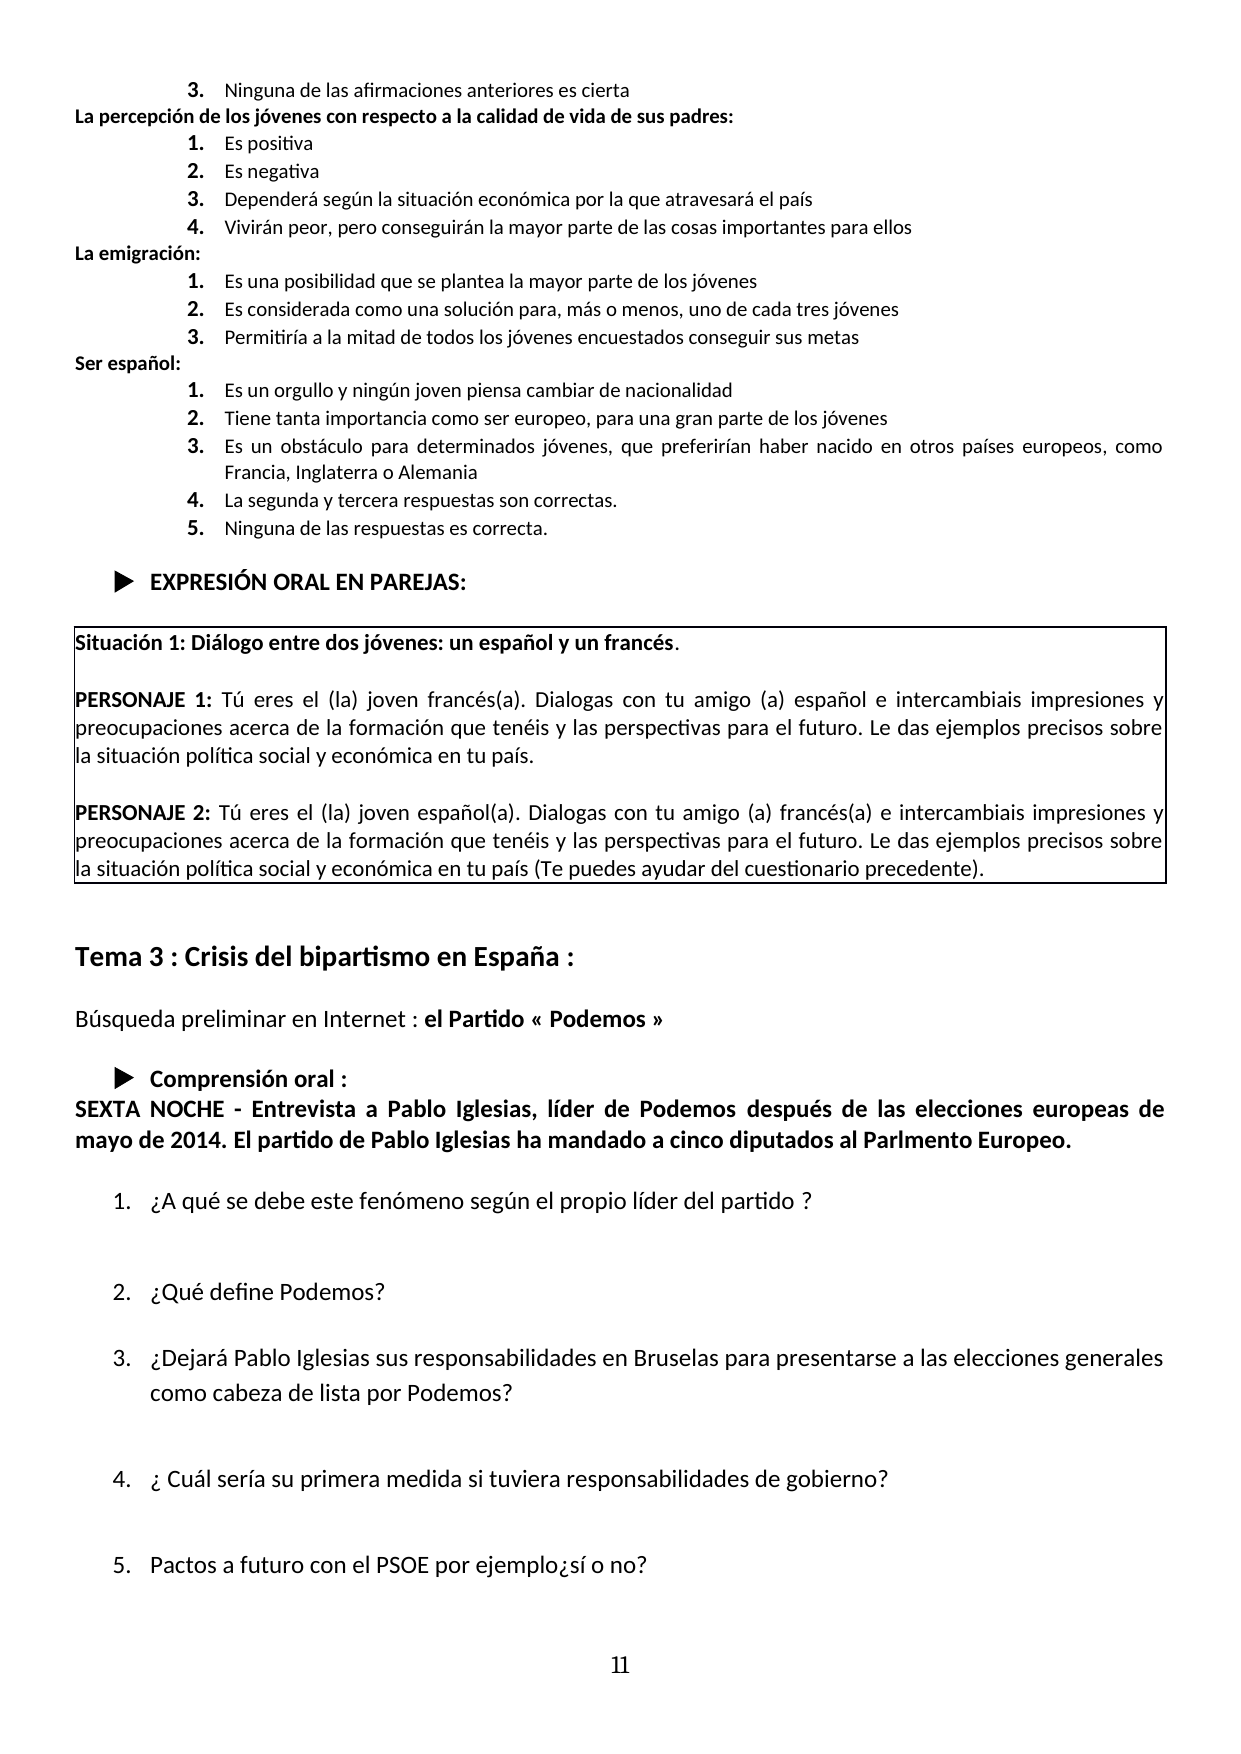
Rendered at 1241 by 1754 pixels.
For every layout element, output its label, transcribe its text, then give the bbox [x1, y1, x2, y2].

list Es un obstáculo para determinados jóvenes, que preferirían haber nacido en otros países europeos, como Francia, Inglaterra o Alemania [187, 431, 1165, 485]
list Ninguna de las afirmaciones anteriores es cierta [187, 75, 1165, 103]
text PERSONAJE 1: Tú eres el (la) joven francés(a). Dialogas con tu amigo (a) español e intercambiais impresiones y preocupaciones acerca de la formación que tenéis y las perspectivas para el futuro. Le das ejemplos precisos sobre la situación política social y económica en tu país. [75, 683, 1165, 769]
text La emigración: [75, 241, 1165, 266]
list Es un orgullo y ningún joven piensa cambiar de nacionalidad [187, 375, 1165, 403]
list Tiene tanta importancia como ser europeo, para una gran parte de los jóvenes [187, 403, 1165, 431]
list ¿A qué se debe este fenómeno según el propio líder del partido ? [112, 1185, 1165, 1215]
list Pactos a futuro con el PSOE por ejemplo¿sí o no? [112, 1549, 1165, 1580]
list Dependerá según la situación económica por la que atravesará el país [187, 184, 1165, 212]
list ¿ Cuál sería su primera medida si tuviera responsabilidades de gobierno? [112, 1463, 1165, 1494]
list Es negativa [187, 156, 1165, 184]
list Comprensión oral : [112, 1063, 1165, 1093]
list Es positiva [187, 128, 1165, 156]
list EXPRESIÓN ORAL EN PAREJAS: [112, 566, 1165, 597]
list Es una posibilidad que se plantea la mayor parte de los jóvenes [187, 266, 1165, 294]
text SEXTA NOCHE - Entrevista a Pablo Iglesias, líder de Podemos después de las elecciones europeas de mayo de 2014. El partido de Pablo Iglesias ha mandado a cinco diputados al Parlmento Europeo. [75, 1093, 1165, 1154]
list Vivirán peor, pero conseguirán la mayor parte de las cosas importantes para ellos [187, 212, 1165, 241]
text Búsqueda preliminar en Internet : el Partido « Podemos » [75, 1003, 1165, 1033]
list Es considerada como una solución para, más o menos, uno de cada tres jóvenes [187, 294, 1165, 322]
text Situación 1: Diálogo entre dos jóvenes: un español y un francés. [75, 628, 1165, 656]
list La segunda y tercera respuestas son correctas. [187, 485, 1165, 513]
text Tema 3 : Crisis del bipartismo en España : [75, 938, 1165, 974]
list ¿Dejará Pablo Iglesias sus responsabilidades en Bruselas para presentarse a las elecciones generales como cabeza de lista por Podemos? [112, 1342, 1165, 1407]
text PERSONAJE 2: Tú eres el (la) joven español(a). Dialogas con tu amigo (a) francés(a) e intercambiais impresiones y preocupaciones acerca de la formación que tenéis y las perspectivas para el futuro. Le das ejemplos precisos sobre la situación política social y económica en tu país (Te puedes ayudar del cuestionario precedente). [75, 796, 1165, 882]
list Permitiría a la mitad de todos los jóvenes encuestados conseguir sus metas [187, 322, 1165, 350]
list ¿Qué define Podemos? [112, 1276, 1165, 1307]
text Ser español: [75, 350, 1165, 375]
text La percepción de los jóvenes con respecto a la calidad de vida de sus padres: [75, 103, 1165, 128]
list Ninguna de las respuestas es correcta. [187, 513, 1165, 541]
